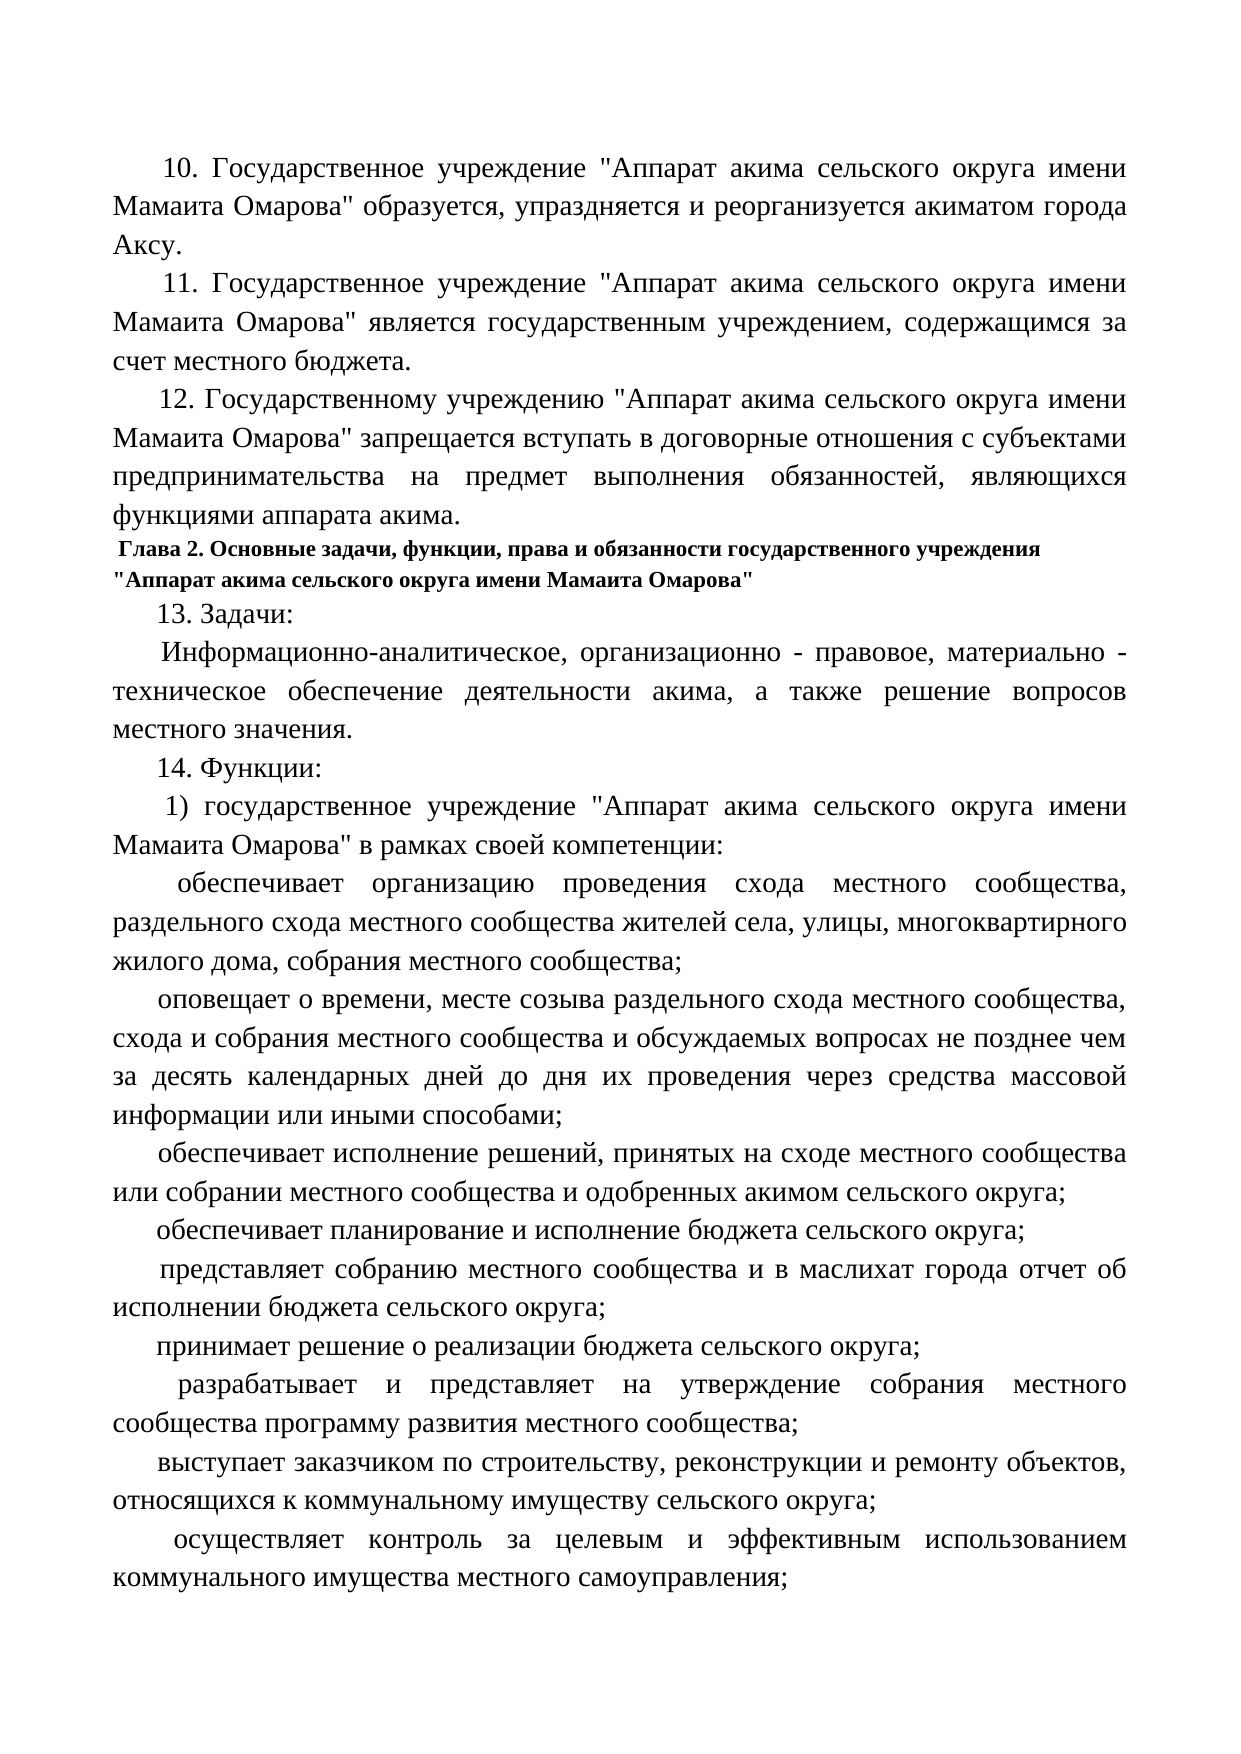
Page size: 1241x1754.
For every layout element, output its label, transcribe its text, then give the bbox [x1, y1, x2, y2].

text 14. Функции: [112, 750, 1128, 783]
text выступает заказчиком по строительству, реконструкции и ремонту объектов, относящихся к коммунальному имуществу сельского округа; [112, 1444, 1128, 1516]
text 13. Задачи: [112, 596, 1128, 629]
text 12. Государственному учреждению "Аппарат акима сельского округа имени Мамаита Омарова" запрещается вступать в договорные отношения с субъектами предпринимательства на предмет выполнения обязанностей, являющихся функциями аппарата акима. [112, 381, 1128, 530]
text разрабатывает и представляет на утверждение собрания местного сообщества программу развития местного сообщества; [112, 1367, 1128, 1439]
text оповещает о времени, месте созыва раздельного схода местного сообщества, схода и собрания местного сообщества и обсуждаемых вопросах не позднее чем за десять календарных дней до дня их проведения через средства массовой информации или иными способами; [112, 981, 1128, 1130]
text Глава 2. Основные задачи, функции, права и обязанности государственного учреждения "Аппарат акима сельского округа имени Мамаита Омарова" [112, 535, 1128, 592]
text обеспечивает организацию проведения схода местного сообщества, раздельного схода местного сообщества жителей села, улицы, многоквартирного жилого дома, собрания местного сообщества; [112, 866, 1128, 976]
text принимает решение о реализации бюджета сельского округа; [112, 1328, 1128, 1362]
text 1) государственное учреждение "Аппарат акима сельского округа имени Мамаита Омарова" в рамках своей компетенции: [112, 788, 1128, 861]
text осуществляет контроль за целевым и эффективным использованием коммунального имущества местного самоуправления; [112, 1521, 1128, 1593]
text представляет собранию местного сообщества и в маслихат города отчет об исполнении бюджета сельского округа; [112, 1251, 1128, 1323]
text 11. Государственное учреждение "Аппарат акима сельского округа имени Мамаита Омарова" является государственным учреждением, содержащимся за счет местного бюджета. [112, 266, 1128, 376]
text обеспечивает планирование и исполнение бюджета сельского округа; [112, 1212, 1128, 1246]
text 10. Государственное учреждение "Аппарат акима сельского округа имени Мамаита Омарова" образуется, упраздняется и реорганизуется акиматом города Аксу. [112, 150, 1128, 261]
text обеспечивает исполнение решений, принятых на сходе местного сообщества или собрании местного сообщества и одобренных акимом сельского округа; [112, 1135, 1128, 1207]
text Информационно-аналитическое, организационно - правовое, материально - техническое обеспечение деятельности акима, а также решение вопросов местного значения. [112, 634, 1128, 745]
